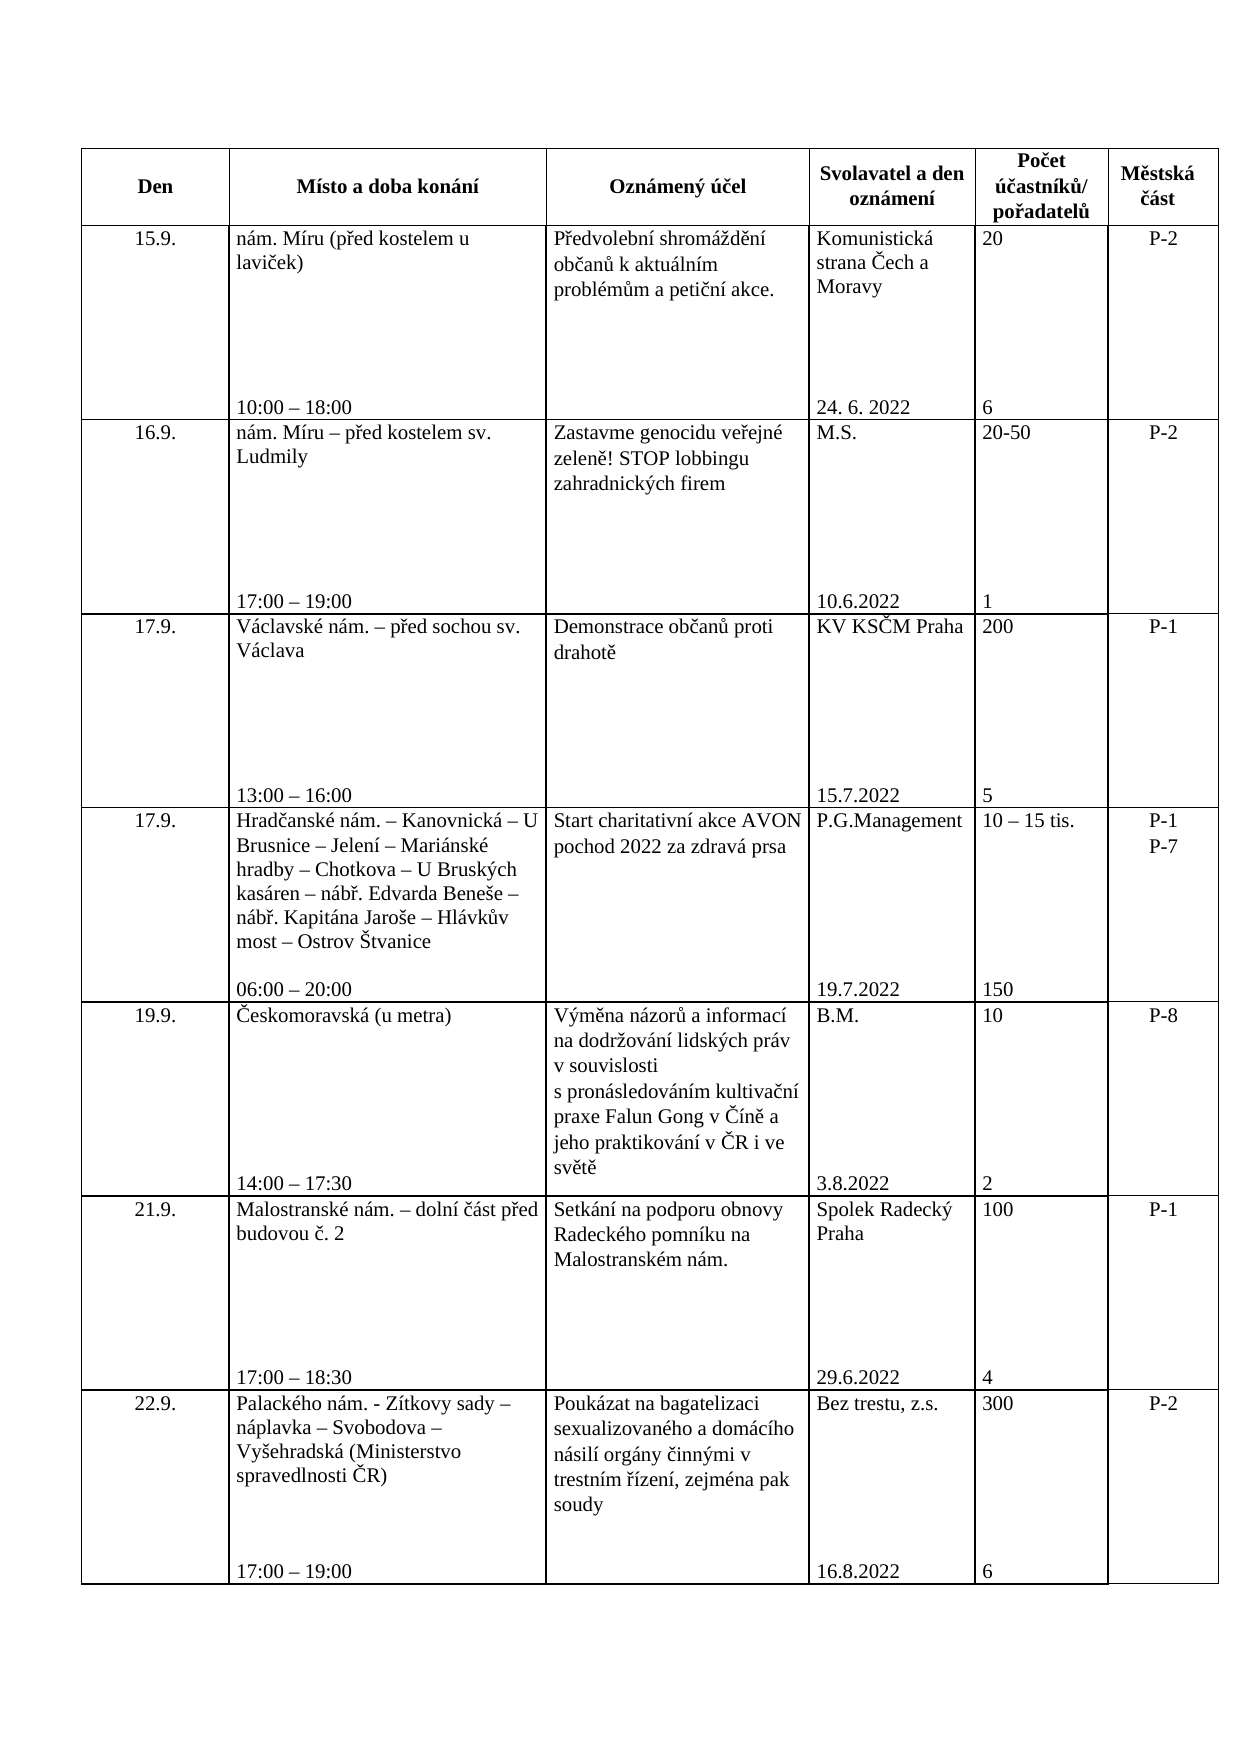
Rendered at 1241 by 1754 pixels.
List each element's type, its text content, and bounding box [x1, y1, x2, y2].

table_cell P-1 P-7 [1109, 808, 1218, 1001]
table_cell Demonstrace občanů proti drahotě [547, 615, 808, 807]
table_cell Předvolební shromáždění občanů k aktuálním problémům a petiční akce. [547, 226, 808, 419]
table_cell Zastavme genocidu veřejné zeleně! STOP lobbingu zahradnických firem [547, 420, 808, 613]
table_cell 200 5 [976, 615, 1107, 807]
table_cell Palackého nám. - Zítkovy sady –náplavka – Svobodova – Vyšehradská (Ministerstvo spravedlnosti ČR) 17:00 – 19:00 [230, 1391, 545, 1583]
table_cell 19.9. [82, 1003, 228, 1195]
table_cell Výměna názorů a informací na dodržování lidských práv v souvislosti s pronásledováním kultivační praxe Falun Gong v Číně a jeho praktikování v ČR i ve světě [547, 1003, 808, 1195]
table_cell Bez trestu, z.s. 16.8.2022 [810, 1391, 974, 1583]
table_header Počet účastníků/ pořadatelů [976, 149, 1108, 225]
table_cell P-1 [1109, 614, 1218, 807]
table_cell Spolek Radecký Praha 29.6.2022 [810, 1197, 974, 1389]
table_cell 21.9. [82, 1197, 228, 1389]
table_cell 10 2 [976, 1003, 1107, 1195]
table_header Den [82, 149, 229, 225]
table_cell 300 6 [976, 1391, 1107, 1583]
table_cell Poukázat na bagatelizaci sexualizovaného a domácího násilí orgány činnými v trestním řízení, zejména pak soudy [547, 1391, 808, 1583]
table_cell P-8 [1109, 1002, 1218, 1195]
table_header Oznámený účel [547, 149, 809, 225]
table_cell P-2 [1109, 1390, 1218, 1583]
table_cell Start charitativní akce AVON pochod 2022 za zdravá prsa [547, 808, 808, 1001]
table_cell P.G.Management 19.7.2022 [810, 808, 974, 1001]
table_cell M.S. 10.6.2022 [810, 420, 974, 613]
table_cell B.M. 3.8.2022 [810, 1003, 974, 1195]
table_cell KV KSČM Praha 15.7.2022 [810, 615, 974, 807]
table_cell Setkání na podporu obnovy Radeckého pomníku na Malostranském nám. [547, 1197, 808, 1389]
table_cell 20-50 1 [976, 420, 1107, 613]
table_cell 15.9. [82, 226, 228, 419]
table_cell 16.9. [82, 420, 228, 613]
table_cell 17.9. [82, 615, 228, 807]
table_cell Malostranské nám. – dolní část před budovou č. 2 17:00 – 18:30 [230, 1197, 545, 1389]
table_header Svolavatel a den oznámení [810, 149, 975, 225]
table_cell Václavské nám. – před sochou sv. Václava 13:00 – 16:00 [230, 615, 545, 807]
table_cell 22.9. [82, 1391, 228, 1583]
table_cell nám. Míru – před kostelem sv. Ludmily 17:00 – 19:00 [230, 420, 545, 613]
table_cell 10 – 15 tis. 150 [976, 808, 1107, 1001]
table_cell P-2 [1109, 226, 1218, 419]
table_cell nám. Míru (před kostelem u laviček) 10:00 – 18:00 [230, 226, 545, 419]
table_cell P-1 [1109, 1196, 1218, 1389]
table_cell Komunistická strana Čech a Moravy 24. 6. 2022 [810, 226, 974, 419]
table_cell P-2 [1109, 420, 1218, 613]
table_cell 17.9. [82, 808, 228, 1001]
table_cell Českomoravská (u metra) 14:00 – 17:30 [230, 1003, 545, 1195]
table_cell 20 6 [976, 226, 1107, 419]
table_cell Hradčanské nám. – Kanovnická – U Brusnice – Jelení – Mariánské hradby – Chotkova – U Bruských kasáren – nábř. Edvarda Beneše – nábř. Kapitána Jaroše – Hlávkův most – Ostrov Štvanice 06:00 – 20:00 [230, 808, 545, 1001]
table_header Městská část [1109, 149, 1218, 225]
table_cell 100 4 [976, 1197, 1107, 1389]
table_header Místo a doba konání [230, 149, 546, 225]
